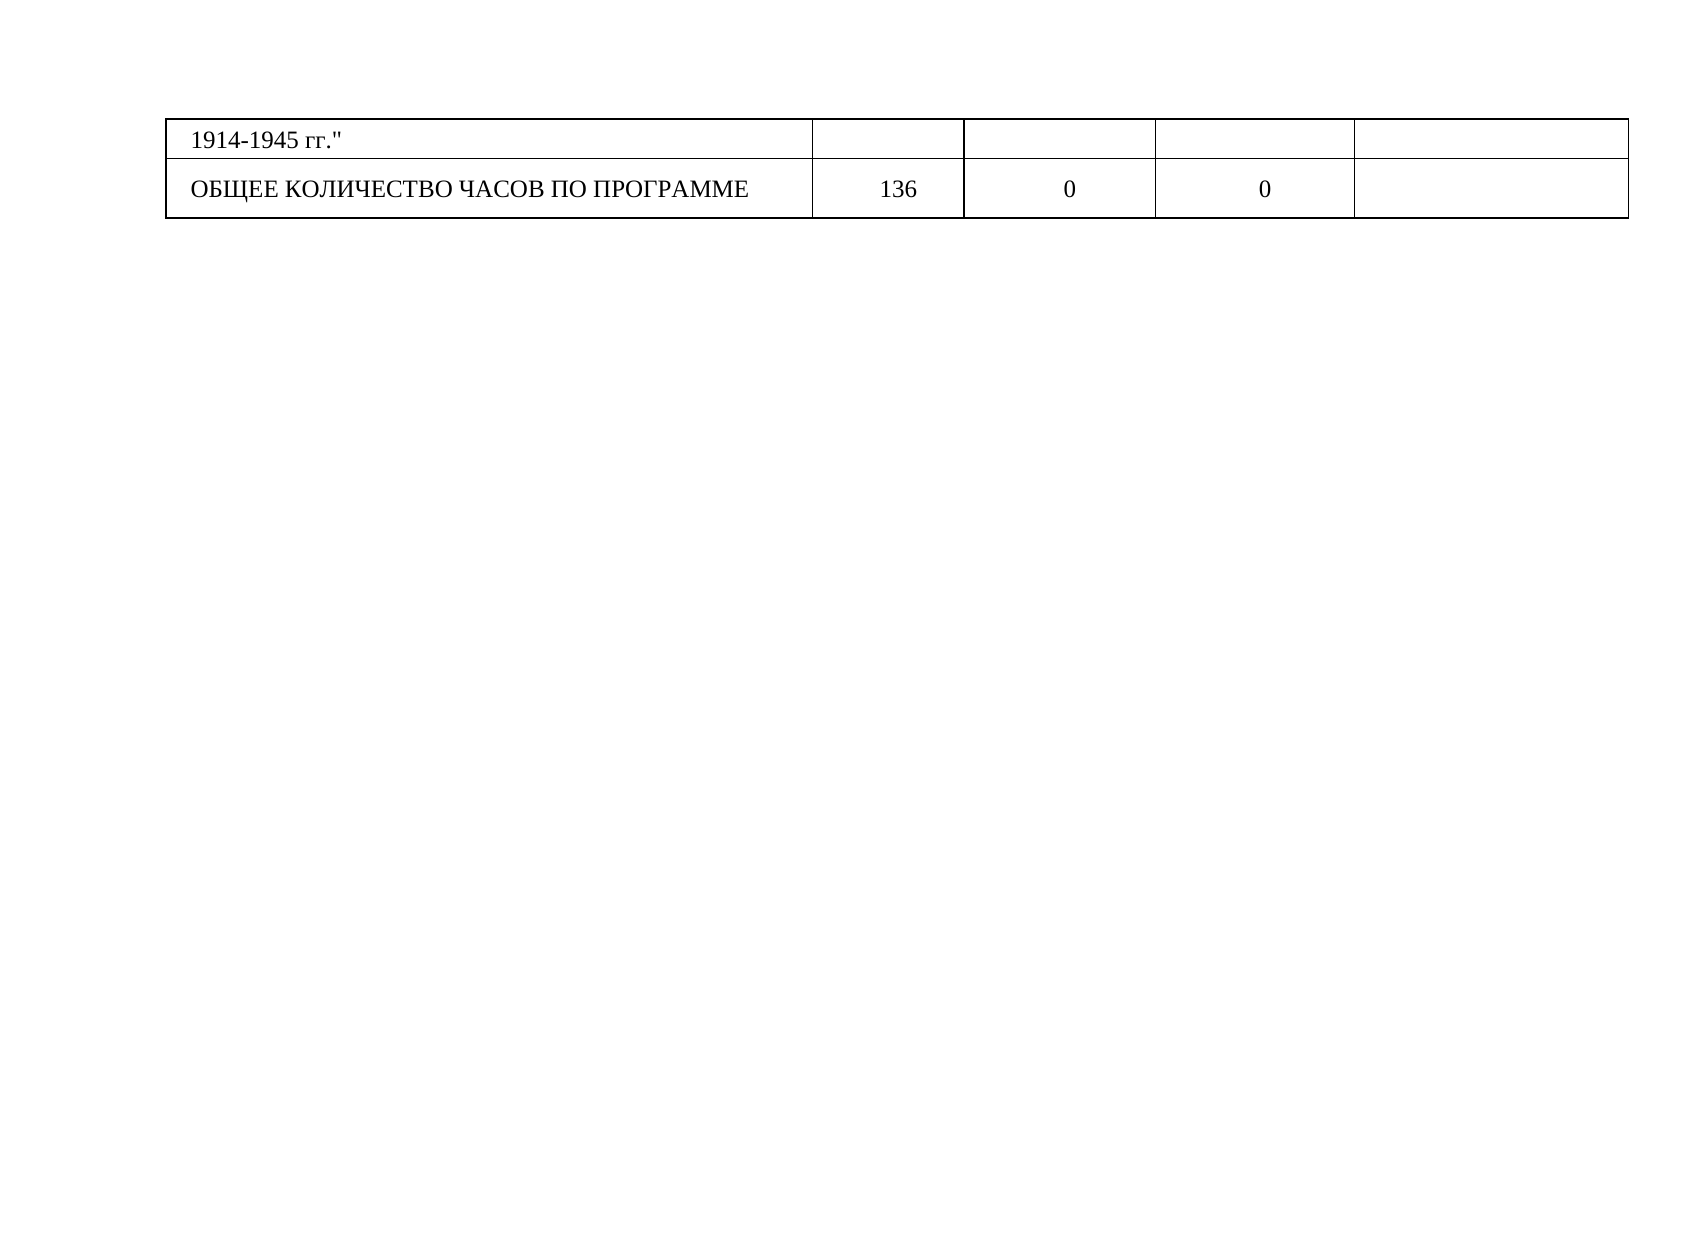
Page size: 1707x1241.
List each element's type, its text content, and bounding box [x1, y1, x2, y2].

table_cell [965, 120, 1155, 157]
table_cell ОБЩЕЕ КОЛИЧЕСТВО ЧАСОВ ПО ПРОГРАММЕ [167, 159, 812, 217]
table_cell 0 [965, 159, 1155, 217]
table_cell 2 [813, 120, 963, 157]
table_cell 0 [1156, 159, 1354, 217]
table_cell [1355, 159, 1628, 217]
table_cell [167, 120, 812, 157]
table_cell 136 [813, 159, 963, 217]
table_cell [1156, 120, 1354, 157]
table_cell [1355, 120, 1628, 157]
